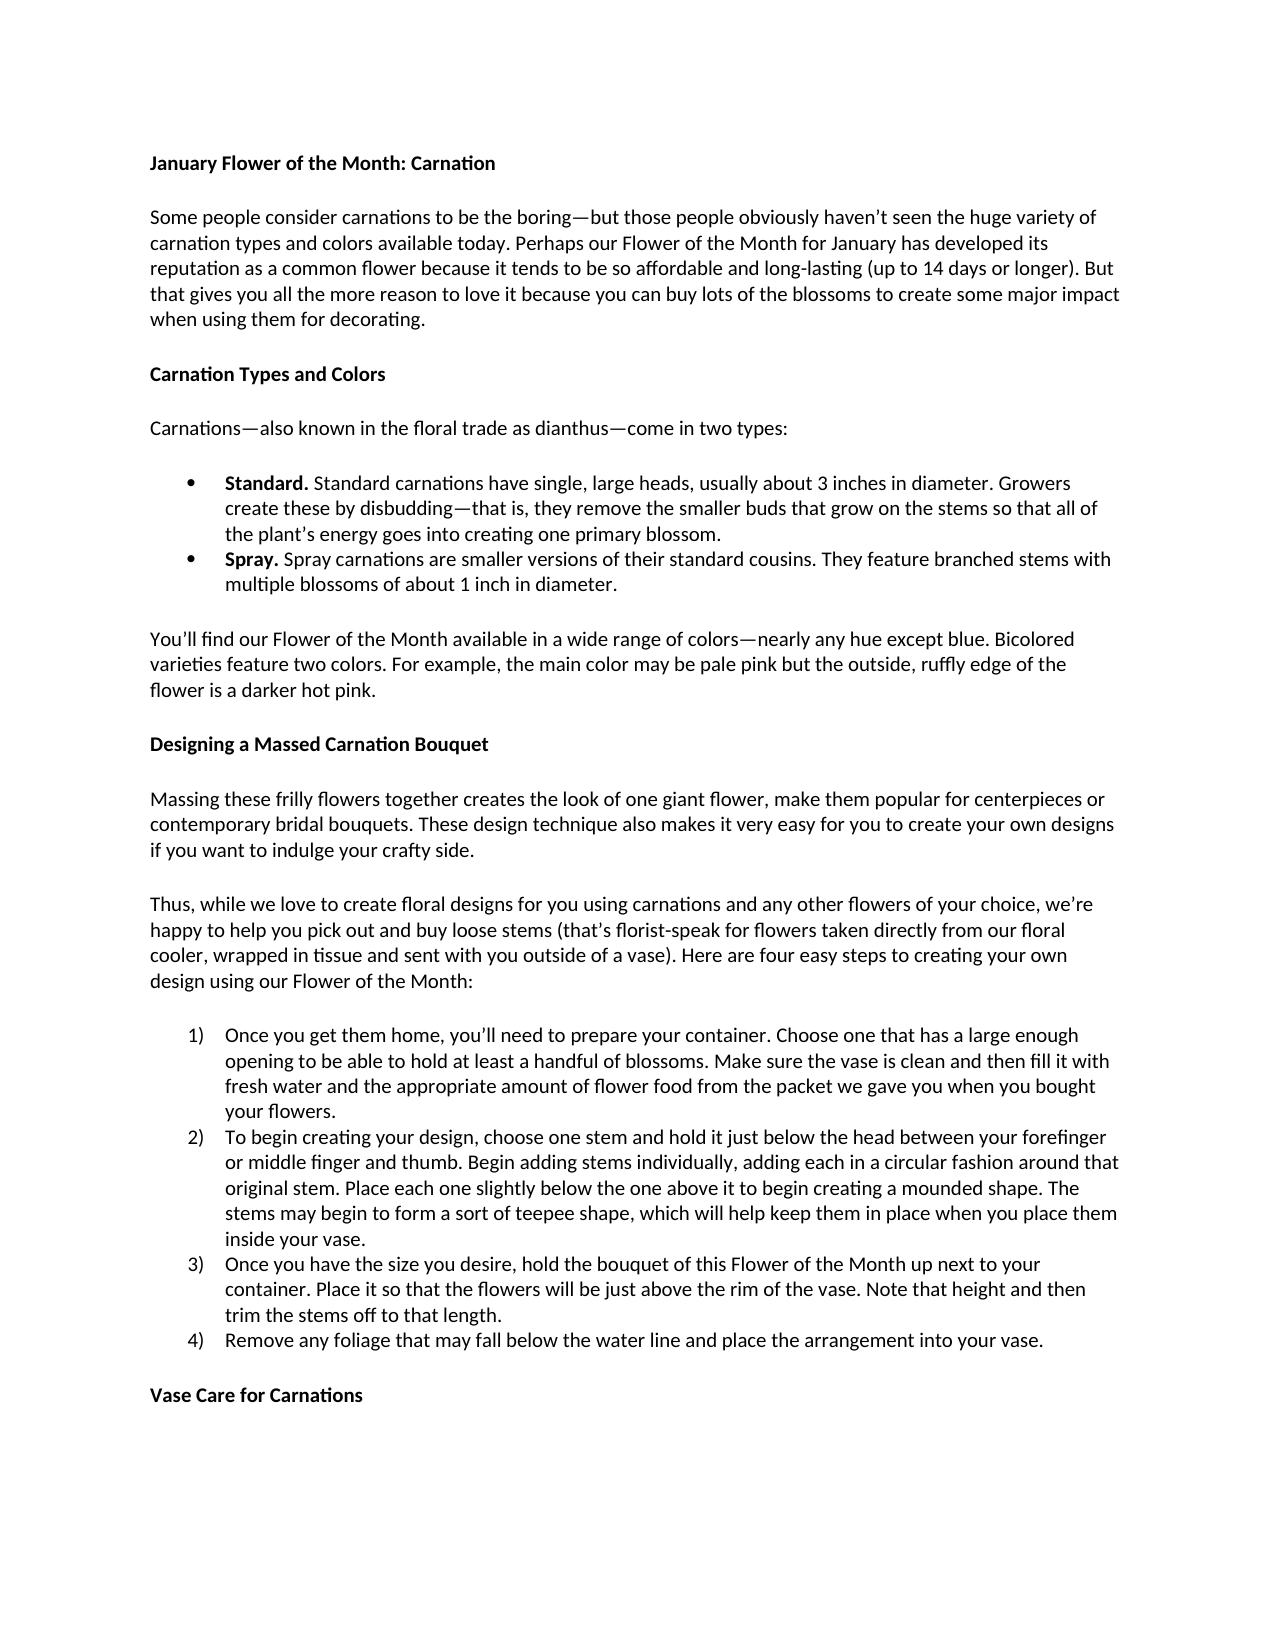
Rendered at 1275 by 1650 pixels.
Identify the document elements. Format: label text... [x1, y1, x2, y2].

text Massing these frilly flowers together creates the look of one giant flower, make them popular for centerpieces or contemporary bridal bouquets. These design technique also makes it very easy for you to create your own designs if you want to indulge your crafty side. [150, 786, 1125, 862]
text Thus, while we love to create floral designs for you using carnations and any other flowers of your choice, we’re happy to help you pick out and buy loose stems (that’s florist-speak for flowers taken directly from our floral cooler, wrapped in tissue and sent with you outside of a vase). Here are four easy steps to creating your own design using our Flower of the Month: [150, 892, 1125, 993]
list Spray. Spray carnations are smaller versions of their standard cousins. They feature branched stems with multiple blossoms of about 1 inch in diameter. [187, 546, 1125, 597]
text Designing a Massed Carnation Bouquet [150, 732, 1125, 757]
list Standard. Standard carnations have single, large heads, usually about 3 inches in diameter. Growers create these by disbudding—that is, they remove the smaller buds that grow on the stems so that all of the plant’s energy goes into creating one primary blossom. [187, 470, 1125, 546]
text January Flower of the Month: Carnation [150, 150, 1125, 175]
list Once you get them home, you’ll need to prepare your container. Choose one that has a large enough opening to be able to hold at least a handful of blossoms. Make sure the vase is clean and then fill it with fresh water and the appropriate amount of flower food from the packet we gave you when you bought your flowers. [187, 1022, 1125, 1124]
list To begin creating your design, choose one stem and hold it just below the head between your forefinger or middle finger and thumb. Begin adding stems individually, adding each in a circular fashion around that original stem. Place each one slightly below the one above it to begin creating a mounded shape. The stems may begin to form a sort of teepee shape, which will help keep them in place when you place them inside your vase. [187, 1124, 1125, 1251]
text Vase Care for Carnations [150, 1382, 1125, 1407]
text Some people consider carnations to be the boring—but those people obviously haven’t seen the huge variety of carnation types and colors available today. Perhaps our Flower of the Month for January has developed its reputation as a common flower because it tends to be so affordable and long-lasting (up to 14 days or longer). But that gives you all the more reason to love it because you can buy lots of the blossoms to create some major impact when using them for decorating. [150, 204, 1125, 332]
text Carnation Types and Colors [150, 361, 1125, 386]
text Carnations—also known in the floral trade as dianthus—come in two types: [150, 415, 1125, 441]
text You’ll find our Flower of the Month available in a wide range of colors—nearly any hue except blue. Bicolored varieties feature two colors. For example, the main color may be pale pink but the outside, ruffly edge of the flower is a darker hot pink. [150, 626, 1125, 702]
list Once you have the size you desire, hold the bouquet of this Flower of the Month up next to your container. Place it so that the flowers will be just above the rim of the vase. Note that height and then trim the stems off to that length. [187, 1251, 1125, 1327]
list Remove any foliage that may fall below the water line and place the arrangement into your vase. [187, 1327, 1125, 1353]
